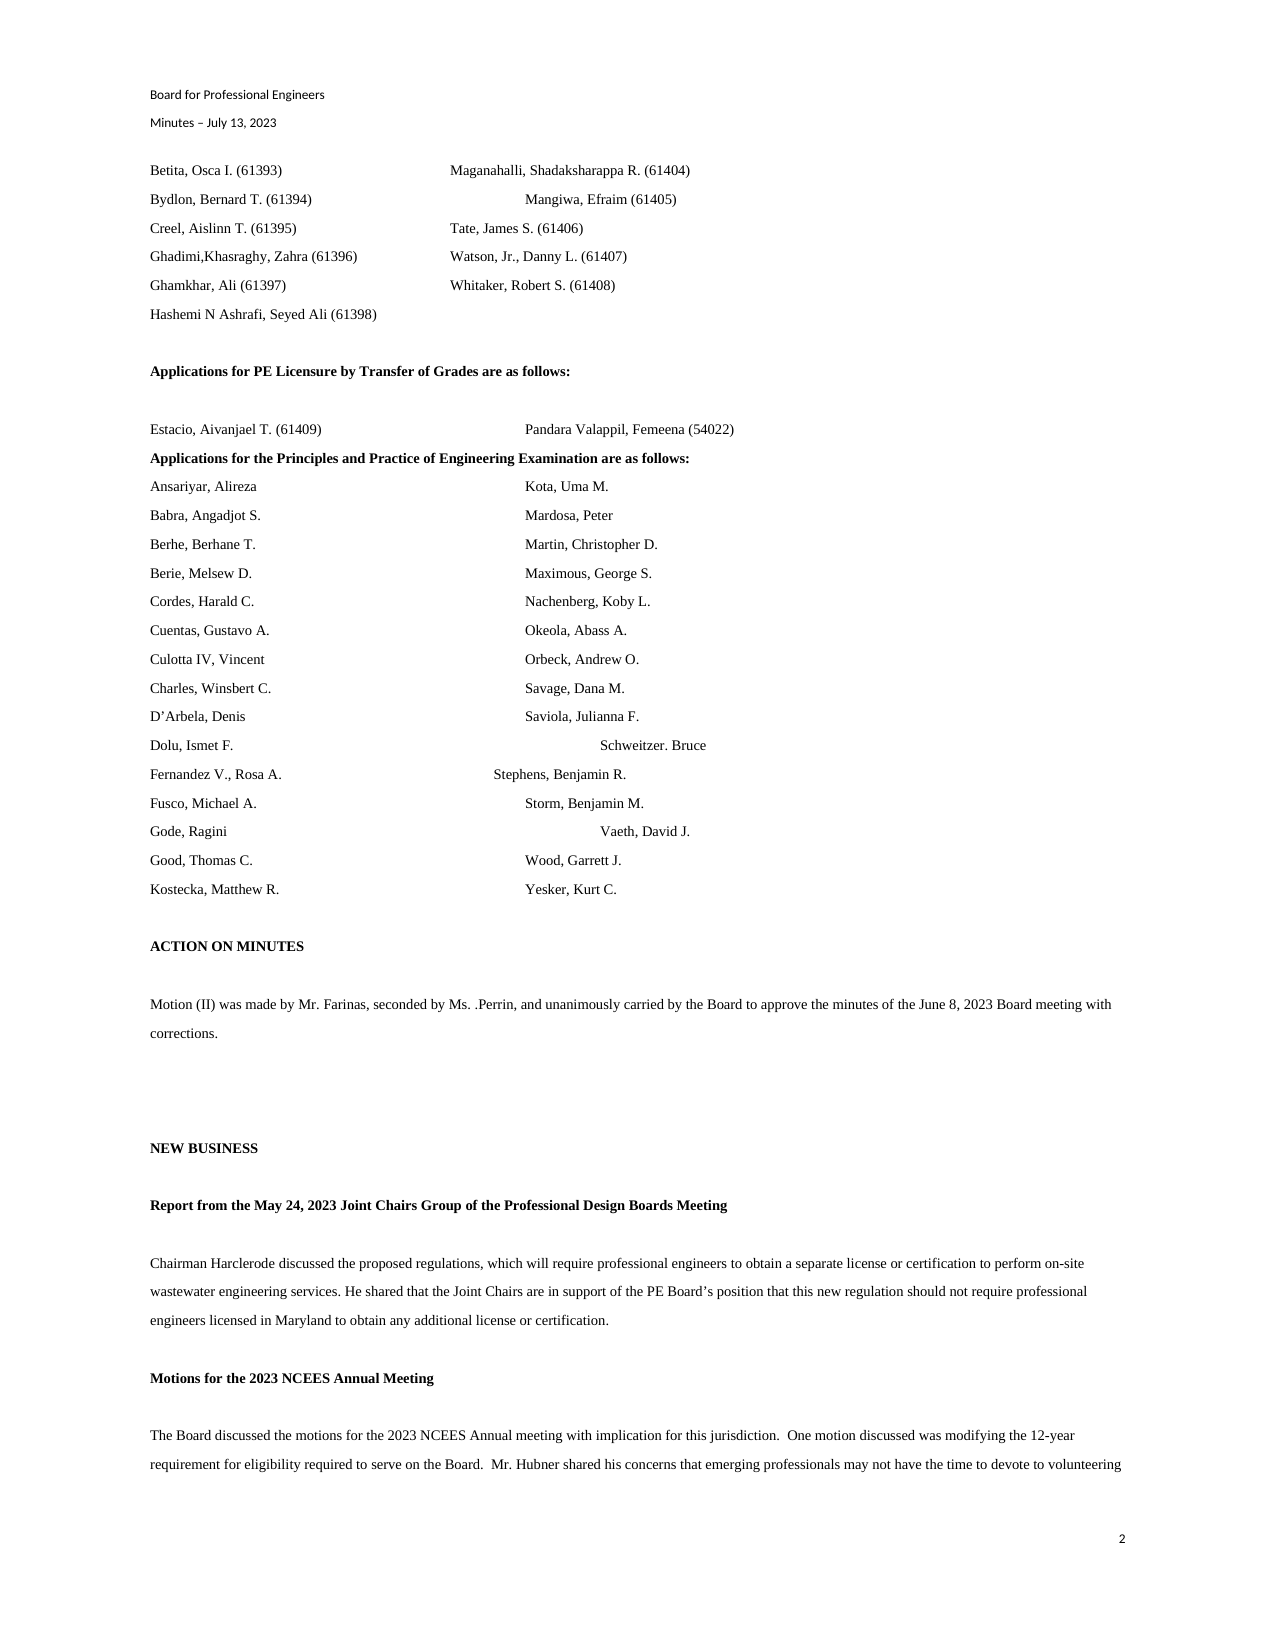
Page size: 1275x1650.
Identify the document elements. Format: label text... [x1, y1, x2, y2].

text ACTION ON MINUTES [150, 926, 1125, 955]
text Cuentas, Gustavo A. Okeola, Abass A. [150, 610, 1125, 639]
text Betita, Osca I. (61393) Maganahalli, Shadaksharappa R. (61404) [150, 150, 1125, 179]
text Estacio, Aivanjael T. (61409) Pandara Valappil, Femeena (54022) [150, 409, 1125, 437]
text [150, 1415, 1125, 1472]
text Fernandez V., Rosa A. Stephens, Benjamin R. [150, 754, 1125, 782]
text Ghadimi,Khasraghy, Zahra (61396) Watson, Jr., Danny L. (61407) [150, 236, 1125, 265]
text Motions for the 2023 NCEES Annual Meeting [150, 1357, 1125, 1386]
text Hashemi N Ashrafi, Seyed Ali (61398) [150, 294, 1125, 322]
text D’Arbela, Denis Saviola, Julianna F. [150, 696, 1125, 725]
text Gode, Ragini Vaeth, David J. [150, 811, 1125, 840]
text Chairman Harclerode discussed the proposed regulations, which will require professional engineers to obtain a separate license or certification to perform on-site wastewater engineering services. He shared that the Joint Chairs are in support of the PE Board’s position that this new regulation should not require professional engineers licensed in Maryland to obtain any additional license or certification. [150, 1242, 1125, 1329]
text Charles, Winsbert C. Savage, Dana M. [150, 667, 1125, 696]
text Ansariyar, Alireza Kota, Uma M. [150, 466, 1125, 495]
text Kostecka, Matthew R. Yesker, Kurt C. [150, 869, 1125, 897]
text NEW BUSINESS [150, 1127, 1125, 1156]
text Fusco, Michael A. Storm, Benjamin M. [150, 782, 1125, 811]
text Dolu, Ismet F. Schweitzer. Bruce [150, 725, 1125, 754]
text Motion (II) was made by Mr. Farinas, seconded by Ms. .Perrin, and unanimously carried by the Board to approve the minutes of the June 8, 2023 Board meeting with corrections. [150, 984, 1125, 1041]
text Berie, Melsew D. Maximous, George S. [150, 552, 1125, 581]
text Cordes, Harald C. Nachenberg, Koby L. [150, 581, 1125, 610]
text Culotta IV, Vincent Orbeck, Andrew O. [150, 639, 1125, 667]
text Ghamkhar, Ali (61397) Whitaker, Robert S. (61408) [150, 265, 1125, 294]
text Berhe, Berhane T. Martin, Christopher D. [150, 524, 1125, 552]
text Good, Thomas C. Wood, Garrett J. [150, 840, 1125, 869]
text Report from the May 24, 2023 Joint Chairs Group of the Professional Design Boards Meeting [150, 1185, 1125, 1214]
text Babra, Angadjot S. Mardosa, Peter [150, 495, 1125, 524]
text Creel, Aislinn T. (61395) Tate, James S. (61406) [150, 207, 1125, 236]
text Applications for the Principles and Practice of Engineering Examination are as follows: [150, 437, 1125, 466]
text Applications for PE Licensure by Transfer of Grades are as follows: [150, 351, 1125, 380]
text Bydlon, Bernard T. (61394) Mangiwa, Efraim (61405) [150, 179, 1125, 207]
